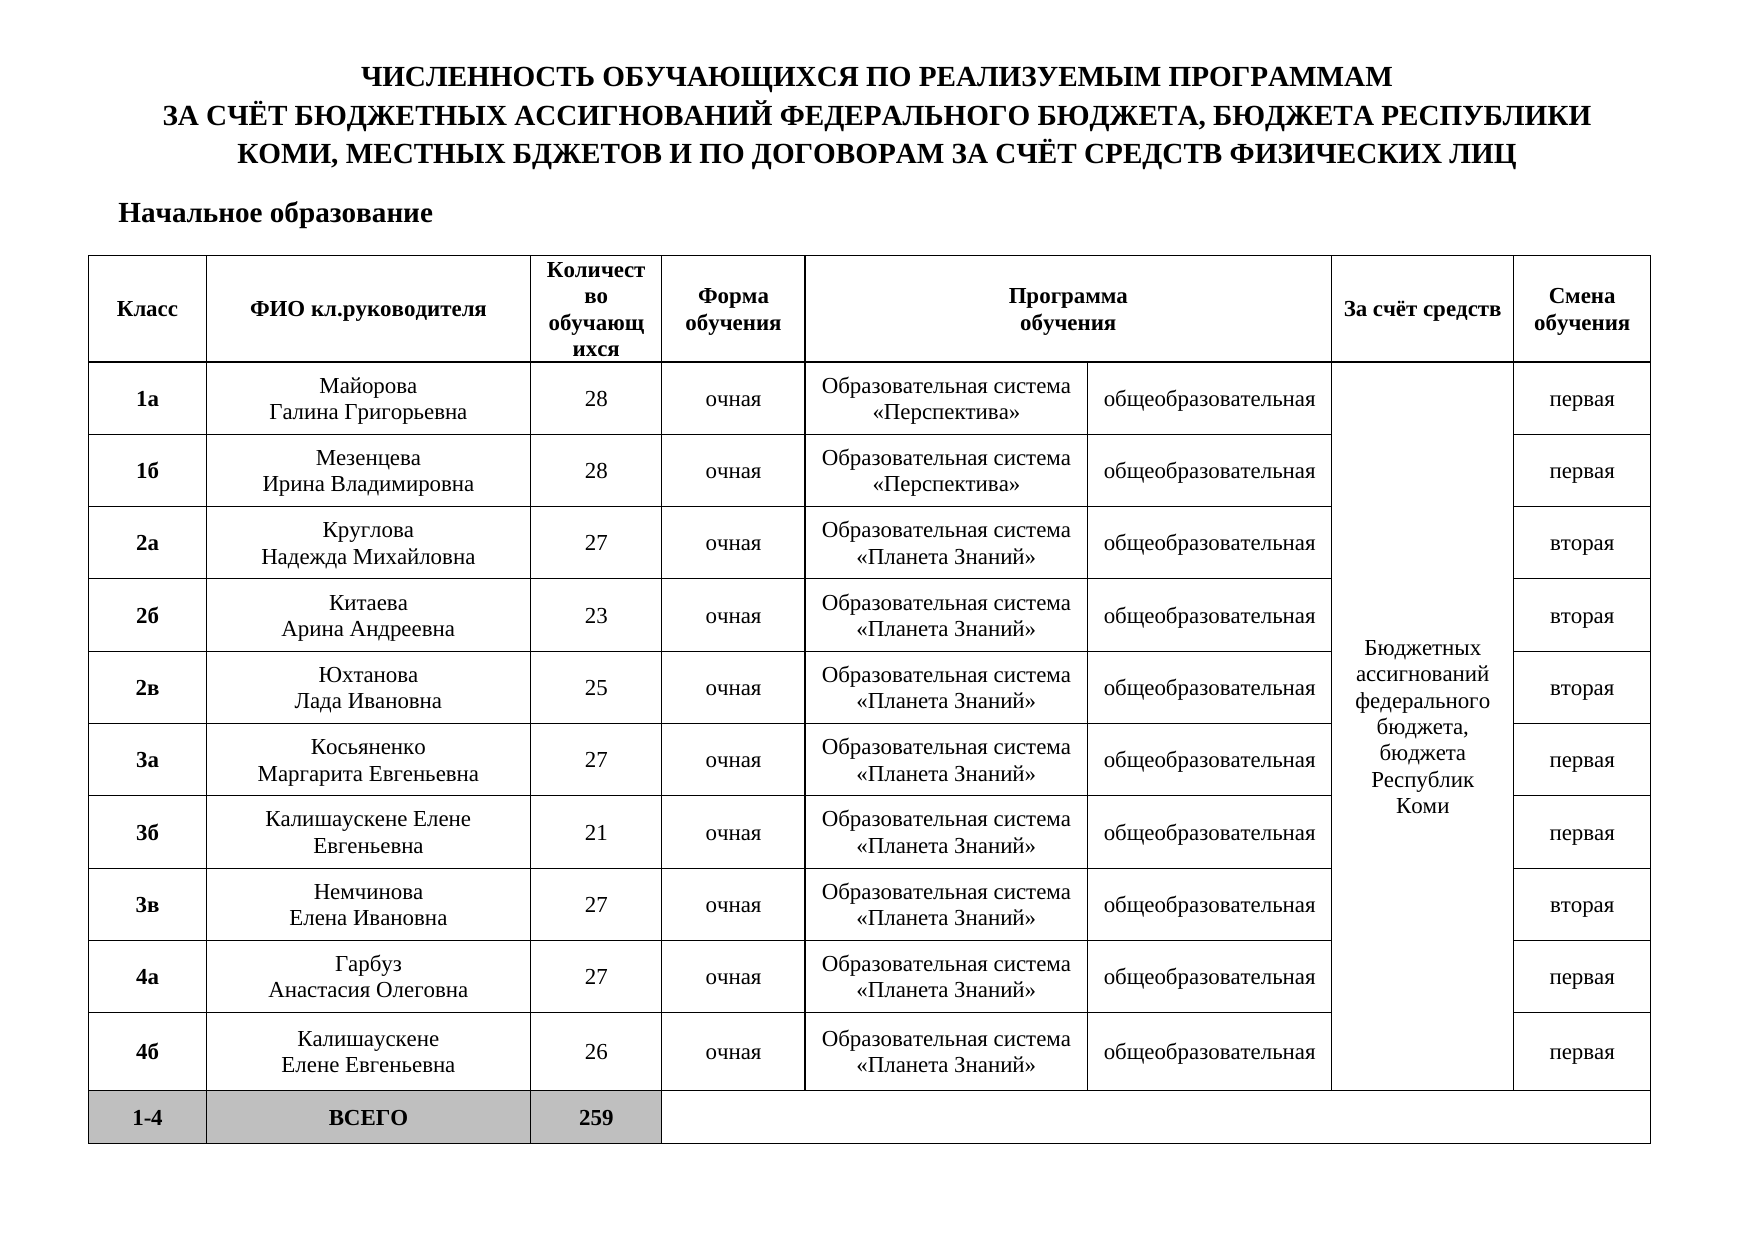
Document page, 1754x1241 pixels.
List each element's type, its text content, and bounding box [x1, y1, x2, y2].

table_cell очная [662, 435, 804, 506]
table_cell 1-4 [89, 1091, 206, 1143]
table_cell общеобразовательная [1088, 724, 1331, 795]
table_cell общеобразовательная [1088, 435, 1331, 506]
table_cell Образовательная система «Перспектива» [806, 363, 1087, 434]
table_cell 1а [89, 363, 206, 434]
table_cell 3в [89, 869, 206, 940]
table_cell 3б [89, 796, 206, 867]
table_header Количество обучающихся [531, 256, 661, 361]
table_cell первая [1514, 363, 1650, 434]
table_cell Калишаускене Елене Евгеньевна [207, 796, 530, 867]
table_cell очная [662, 363, 804, 434]
table_cell Образовательная система «Планета Знаний» [806, 579, 1087, 651]
table_cell общеобразовательная [1088, 363, 1331, 434]
table_cell 28 [531, 363, 661, 434]
table_cell 259 [531, 1091, 661, 1143]
table_cell Образовательная система «Перспектива» [806, 435, 1087, 506]
table_cell Мезенцева Ирина Владимировна [207, 435, 530, 506]
table_cell ВСЕГО [207, 1091, 530, 1143]
table_cell очная [662, 1013, 804, 1090]
table_cell очная [662, 652, 804, 723]
table_cell вторая [1514, 579, 1650, 651]
table_cell общеобразовательная [1088, 869, 1331, 940]
table_cell общеобразовательная [1088, 796, 1331, 867]
table_cell Круглова Надежда Михайловна [207, 507, 530, 578]
table_cell Майорова Галина Григорьевна [207, 363, 530, 434]
table_cell 3а [89, 724, 206, 795]
table_cell 2а [89, 507, 206, 578]
table_cell Немчинова Елена Ивановна [207, 869, 530, 940]
table_cell 28 [531, 435, 661, 506]
text ЗА СЧЁТ БЮДЖЕТНЫХ АССИГНОВАНИЙ ФЕДЕРАЛЬНОГО БЮДЖЕТА, БЮДЖЕТА РЕСПУБЛИКИ КОМИ, МЕСТНЫХ БДЖЕТОВ И ПО ДОГОВОРАМ ЗА СЧЁТ СРЕДСТВ ФИЗИЧЕСКИХ ЛИЦ [118, 98, 1636, 170]
table_cell общеобразовательная [1088, 652, 1331, 723]
text ЧИСЛЕННОСТЬ ОБУЧАЮЩИХСЯ ПО РЕАЛИЗУЕМЫМ ПРОГРАММАМ [118, 59, 1636, 93]
table_cell Образовательная система «Планета Знаний» [806, 652, 1087, 723]
table_cell 4а [89, 941, 206, 1012]
table_cell общеобразовательная [1088, 941, 1331, 1012]
table_cell общеобразовательная [1088, 1013, 1331, 1090]
table_cell Косьяненко Маргарита Евгеньевна [207, 724, 530, 795]
table_cell Образовательная система «Планета Знаний» [806, 869, 1087, 940]
table_cell Образовательная система «Планета Знаний» [806, 1013, 1087, 1090]
table_cell Образовательная система «Планета Знаний» [806, 507, 1087, 578]
table_header За счёт средств [1332, 256, 1513, 361]
table_cell общеобразовательная [1088, 579, 1331, 651]
table_cell 26 [531, 1013, 661, 1090]
table_cell первая [1514, 796, 1650, 867]
table_cell 27 [531, 507, 661, 578]
table_cell Калишаускене Елене Евгеньевна [207, 1013, 530, 1090]
table_cell [662, 1091, 1650, 1143]
table_header Программа обучения [806, 256, 1331, 361]
table_cell Образовательная система «Планета Знаний» [806, 796, 1087, 867]
table_cell очная [662, 724, 804, 795]
table_cell Китаева Арина Андреевна [207, 579, 530, 651]
table_cell 2б [89, 579, 206, 651]
table_cell первая [1514, 435, 1650, 506]
table_cell вторая [1514, 507, 1650, 578]
table_cell первая [1514, 941, 1650, 1012]
table_cell Юхтанова Лада Ивановна [207, 652, 530, 723]
table_cell первая [1514, 1013, 1650, 1090]
table_header Форма обучения [662, 256, 804, 361]
table_cell первая [1514, 724, 1650, 795]
table_cell очная [662, 579, 804, 651]
table_cell очная [662, 507, 804, 578]
table_cell 27 [531, 941, 661, 1012]
table_cell общеобразовательная [1088, 507, 1331, 578]
table_cell 27 [531, 869, 661, 940]
table_cell вторая [1514, 652, 1650, 723]
table_cell Гарбуз Анастасия Олеговна [207, 941, 530, 1012]
table_cell 4б [89, 1013, 206, 1090]
table_cell 25 [531, 652, 661, 723]
table_cell Бюджетных ассигнований федерального бюджета, бюджета Республик Коми [1332, 363, 1513, 1090]
table_cell очная [662, 869, 804, 940]
table_cell очная [662, 941, 804, 1012]
table_cell 21 [531, 796, 661, 867]
table_cell Образовательная система «Планета Знаний» [806, 941, 1087, 1012]
table_header Класс [89, 256, 206, 361]
table_cell 1б [89, 435, 206, 506]
table_cell Образовательная система «Планета Знаний» [806, 724, 1087, 795]
text Начальное образование [118, 196, 1636, 229]
table_cell вторая [1514, 869, 1650, 940]
table_header Смена обучения [1514, 256, 1650, 361]
table_cell 23 [531, 579, 661, 651]
table_cell 2в [89, 652, 206, 723]
table_header ФИО кл.руководителя [207, 256, 530, 361]
table_cell очная [662, 796, 804, 867]
table_cell 27 [531, 724, 661, 795]
